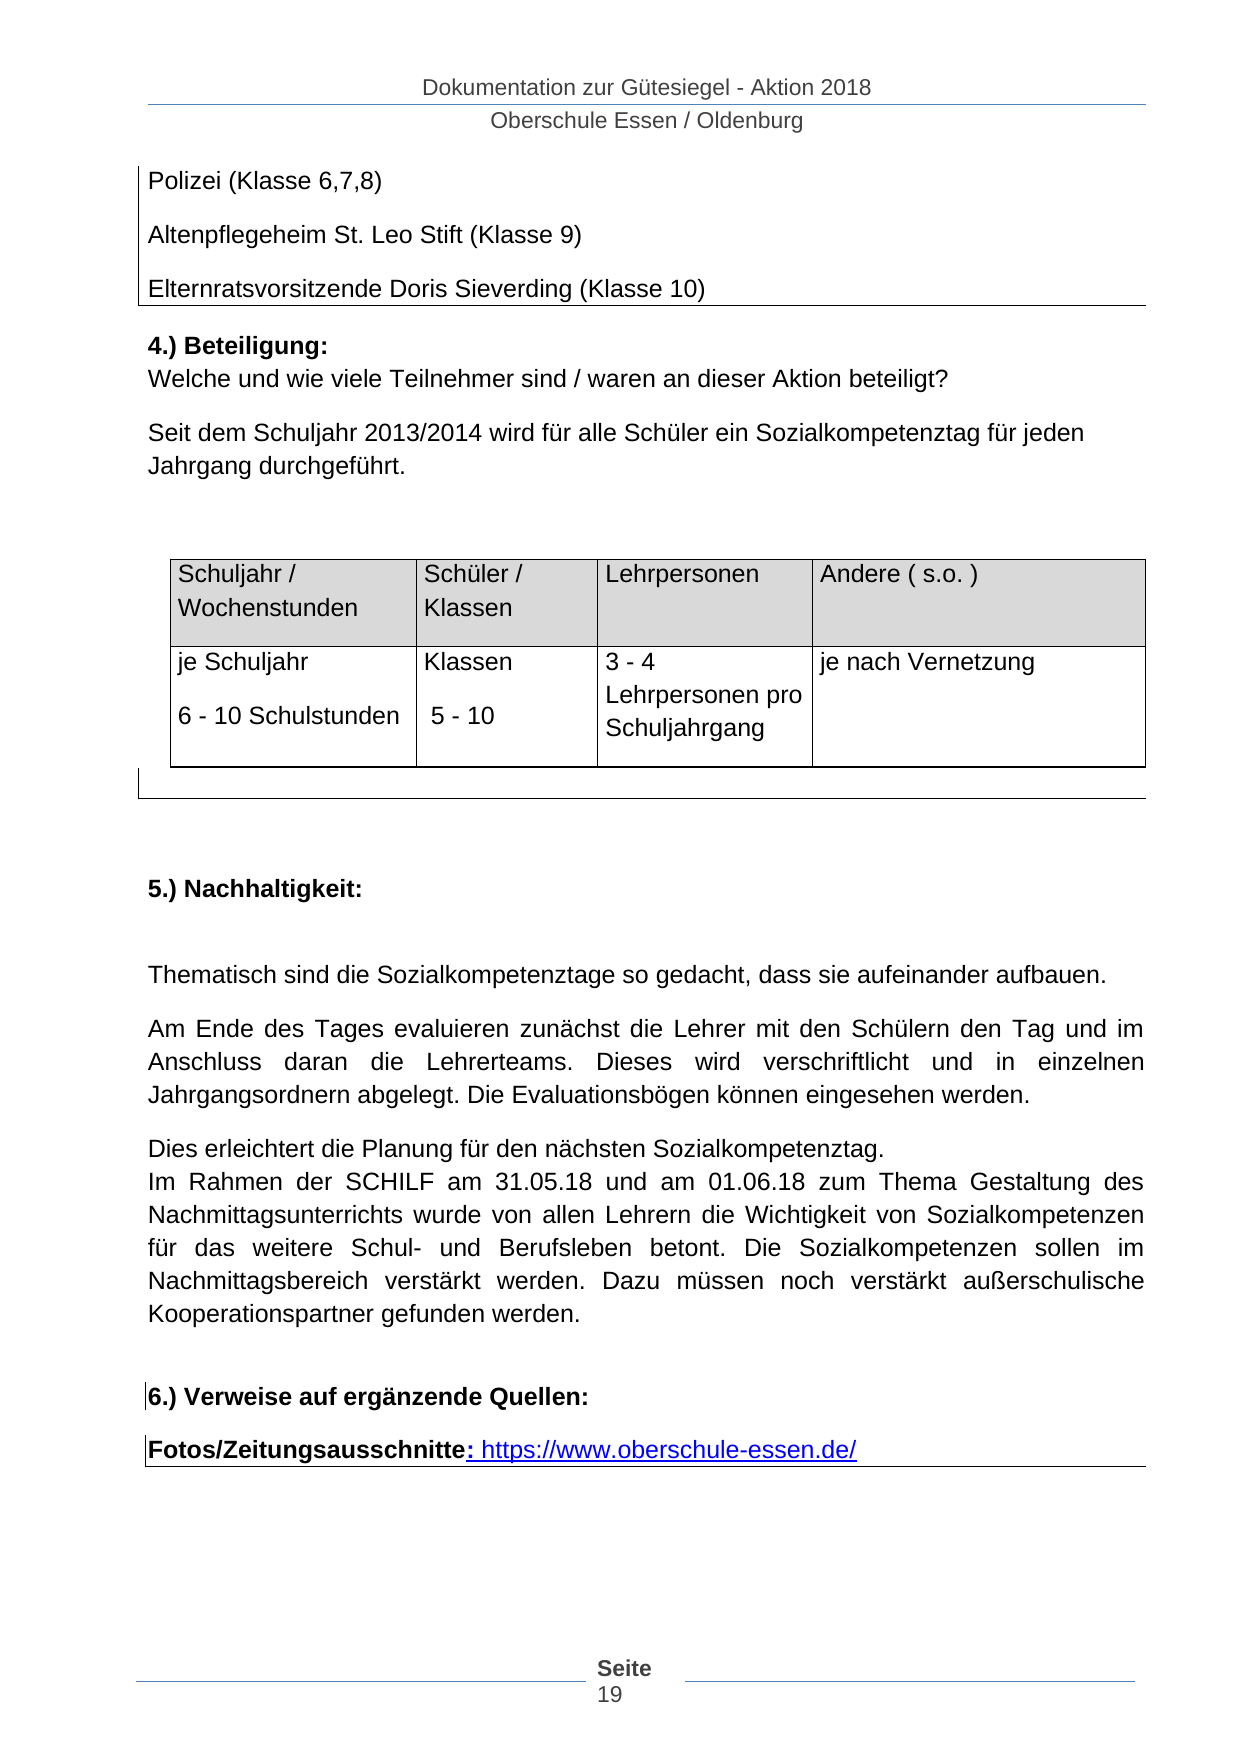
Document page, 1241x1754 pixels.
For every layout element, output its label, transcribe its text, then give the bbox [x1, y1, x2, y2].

table_cell je Schuljahr 6 - 10 Schulstunden [171, 647, 416, 766]
text 6.) Verweise auf ergänzende Quellen: [148, 1382, 1146, 1410]
table_cell Klassen 5 - 10 [417, 647, 597, 766]
table_header Andere ( s.o. ) [813, 560, 1145, 646]
text Altenpflegeheim St. Leo Stift (Klasse 9) [139, 220, 1146, 249]
text Fotos/Zeitungsausschnitte: https://www.oberschule-essen.de/ [146, 1435, 1146, 1466]
text Welche und wie viele Teilnehmer sind / waren an dieser Aktion beteiligt? [148, 364, 1146, 393]
table_header Lehrpersonen [598, 560, 812, 646]
subtitle Dies erleichtert die Planung für den nächsten Sozialkompetenztag. [148, 1134, 1146, 1163]
subtitle 4.) Beteiligung: [148, 331, 1146, 359]
table_cell je nach Vernetzung [813, 647, 1145, 766]
table_header Schuljahr / Wochenstunden [171, 560, 416, 646]
table_cell 3 - 4 Lehrpersonen pro Schuljahrgang [598, 647, 812, 766]
text Elternratsvorsitzende Doris Sieverding (Klasse 10) [139, 274, 1146, 305]
table_header Schüler / Klassen [417, 560, 597, 646]
text Polizei (Klasse 6,7,8) [148, 166, 1146, 195]
text Am Ende des Tages evaluieren zunächst die Lehrer mit den Schülern den Tag und im Anschluss daran die Lehrerteams. Dieses wird verschriftlicht und in einzelnen Jahrgangsordnern abgelegt. Die Evaluationsbögen können eingesehen werden. [148, 1014, 1146, 1109]
text Seit dem Schuljahr 2013/2014 wird für alle Schüler ein Sozialkompetenztag für jeden Jahrgang durchgeführt. [148, 418, 1146, 479]
text Im Rahmen der SCHILF am 31.05.18 und am 01.06.18 zum Thema Gestaltung des Nachmittagsunterrichts wurde von allen Lehrern die Wichtigkeit von Sozialkompetenzen für das weitere Schul- und Berufsleben betont. Die Sozialkompetenzen sollen im Nachmittagsbereich verstärkt werden. Dazu müssen noch verstärkt außerschulische Kooperationspartner gefunden werden. [148, 1167, 1146, 1328]
text Thematisch sind die Sozialkompetenztage so gedacht, dass sie aufeinander aufbauen. [148, 960, 1146, 989]
subtitle 5.) Nachhaltigkeit: [148, 874, 1146, 903]
